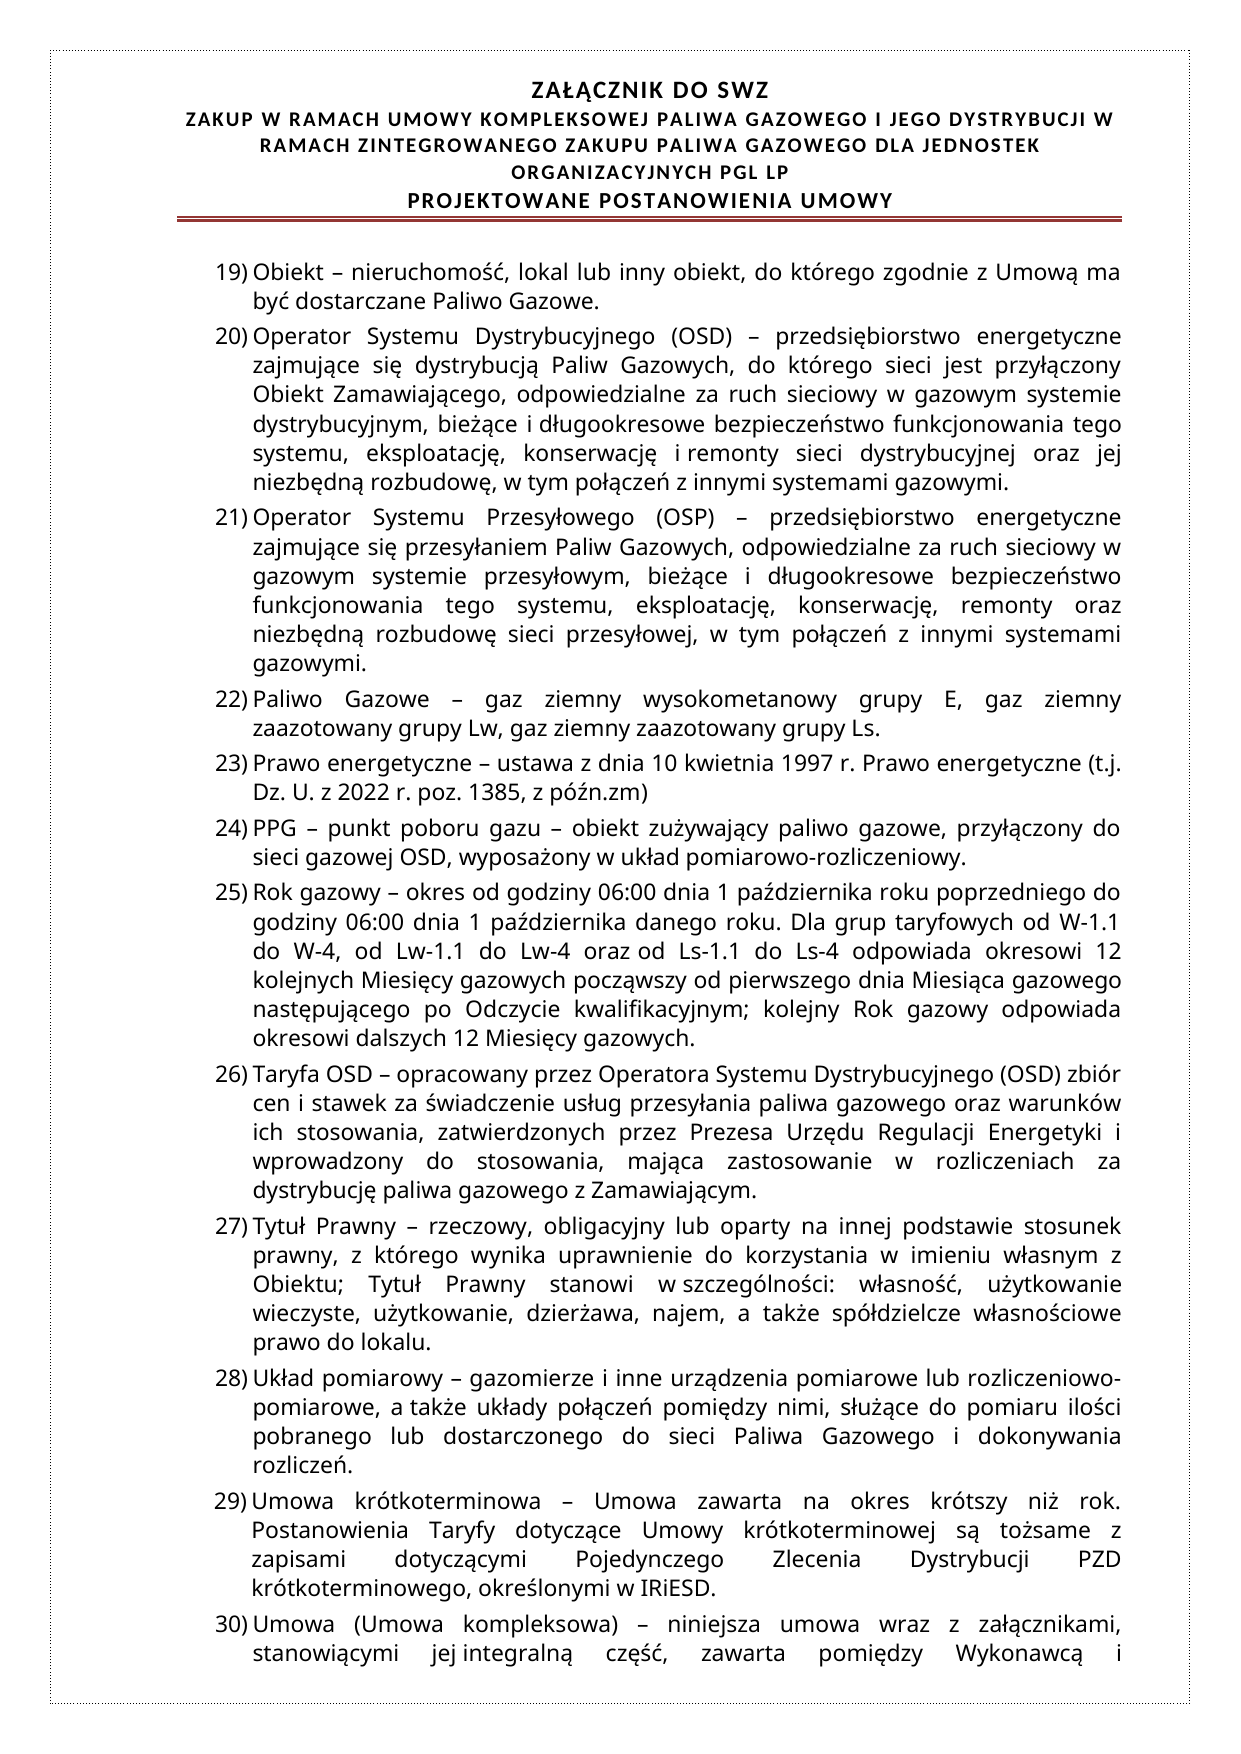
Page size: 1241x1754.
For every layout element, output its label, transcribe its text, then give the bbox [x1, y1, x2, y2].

list Obiekt – nieruchomość, lokal lub inny obiekt, do którego zgodnie z Umową ma być dostarczane Paliwo Gazowe. [215, 257, 1122, 315]
list Układ pomiarowy – gazomierze i inne urządzenia pomiarowe lub rozliczeniowo-pomiarowe, a także układy połączeń pomiędzy nimi, służące do pomiaru ilości pobranego lub dostarczonego do sieci Paliwa Gazowego i dokonywania rozliczeń. [215, 1363, 1122, 1479]
list Operator Systemu Przesyłowego (OSP) – przedsiębiorstwo energetyczne zajmujące się przesyłaniem Paliw Gazowych, odpowiedzialne za ruch sieciowy w gazowym systemie przesyłowym, bieżące i długookresowe bezpieczeństwo funkcjonowania tego systemu, eksploatację, konserwację, remonty oraz niezbędną rozbudowę sieci przesyłowej, w tym połączeń z innymi systemami gazowymi. [215, 502, 1122, 677]
list Operator Systemu Dystrybucyjnego (OSD) – przedsiębiorstwo energetyczne zajmujące się dystrybucją Paliw Gazowych, do którego sieci jest przyłączony Obiekt Zamawiającego, odpowiedzialne za ruch sieciowy w gazowym systemie dystrybucyjnym, bieżące i długookresowe bezpieczeństwo funkcjonowania tego systemu, eksploatację, konserwację i remonty sieci dystrybucyjnej oraz jej niezbędną rozbudowę, w tym połączeń z innymi systemami gazowymi. [215, 321, 1122, 496]
list Rok gazowy – okres od godziny 06:00 dnia 1 października roku poprzedniego do godziny 06:00 dnia 1 października danego roku. Dla grup taryfowych od W-1.1 do W-4, od Lw-1.1 do Lw-4 oraz od Ls-1.1 do Ls-4 odpowiada okresowi 12 kolejnych Miesięcy gazowych począwszy od pierwszego dnia Miesiąca gazowego następującego po Odczycie kwalifikacyjnym; kolejny Rok gazowy odpowiada okresowi dalszych 12 Miesięcy gazowych. [215, 877, 1122, 1052]
list Paliwo Gazowe – gaz ziemny wysokometanowy grupy E, gaz ziemny zaazotowany grupy Lw, gaz ziemny zaazotowany grupy Ls. [215, 684, 1122, 742]
list Prawo energetyczne – ustawa z dnia 10 kwietnia 1997 r. Prawo energetyczne (t.j. Dz. U. z 2022 r. poz. 1385, z późn.zm) [215, 748, 1122, 807]
list PPG – punkt poboru gazu – obiekt zużywający paliwo gazowe, przyłączony do sieci gazowej OSD, wyposażony w układ pomiarowo-rozliczeniowy. [215, 813, 1122, 871]
list Taryfa OSD – opracowany przez Operatora Systemu Dystrybucyjnego (OSD) zbiór cen i stawek za świadczenie usług przesyłania paliwa gazowego oraz warunków ich stosowania, zatwierdzonych przez Prezesa Urzędu Regulacji Energetyki i wprowadzony do stosowania, mająca zastosowanie w rozliczeniach za dystrybucję paliwa gazowego z Zamawiającym. [215, 1059, 1122, 1204]
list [215, 1609, 1122, 1667]
list Umowa krótkoterminowa – Umowa zawarta na okres krótszy niż rok. Postanowienia Taryfy dotyczące Umowy krótkoterminowej są tożsame z zapisami dotyczącymi Pojedynczego Zlecenia Dystrybucji PZD krótkoterminowego, określonymi w IRiESD. [214, 1486, 1122, 1602]
list Tytuł Prawny – rzeczowy, obligacyjny lub oparty na innej podstawie stosunek prawny, z którego wynika uprawnienie do korzystania w imieniu własnym z Obiektu; Tytuł Prawny stanowi w szczególności: własność, użytkowanie wieczyste, użytkowanie, dzierżawa, najem, a także spółdzielcze własnościowe prawo do lokalu. [215, 1211, 1122, 1357]
